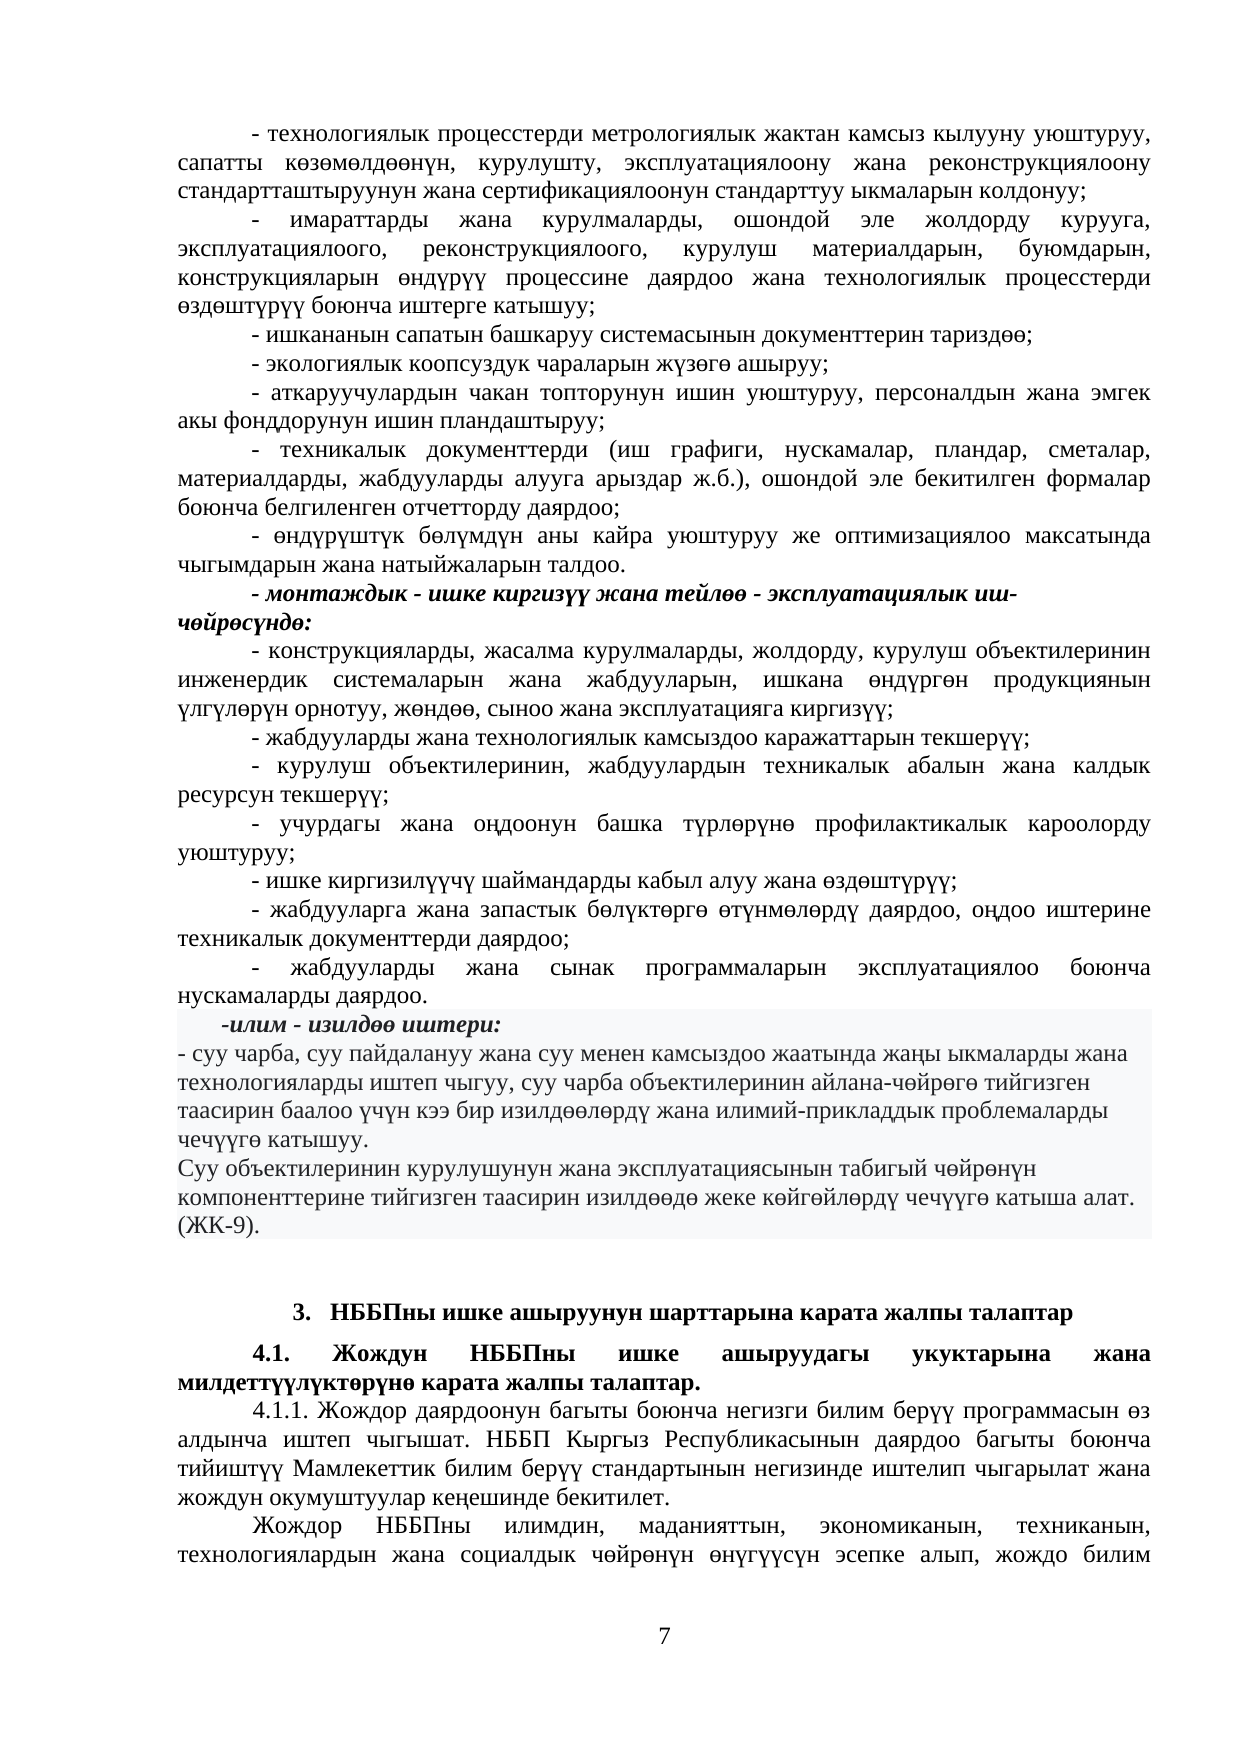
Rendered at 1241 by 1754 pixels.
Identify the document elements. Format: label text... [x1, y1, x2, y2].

text - курулуш объектилеринин, жабдуулардын техникалык абалын жана калдык ресурсун текшерүү; [177, 751, 1152, 808]
text - ишкананын сапатын башкаруу системасынын документтерин тариздөө; [177, 319, 1152, 348]
text - ишке киргизилүүчү шаймандарды кабыл алуу жана өздөштүрүү; [177, 866, 1152, 894]
text - суу чарба, суу пайдалануу жана суу менен камсыздоо жаатында жаңы ыкмаларды жана технологияларды иштеп чыгуу, суу чарба объектилеринин айлана-чөйрөгө тийгизген таасирин баалоо үчүн кээ бир изилдөөлөрдү жана илимий-прикладдык проблемаларды чечүүгө катышуу. [177, 1038, 1152, 1153]
text 4.1. Жождун НББПны ишке ашыруудагы укуктарына жана милдеттүүлүктөрүнө карата жалпы талаптар. [177, 1338, 1152, 1396]
text - жабдууларды жана сынак программаларын эксплуатациялоо боюнча нускамаларды даярдоо. [177, 952, 1152, 1009]
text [177, 1511, 1152, 1568]
text - конструкцияларды, жасалма курулмаларды, жолдорду, курулуш объектилеринин инженердик системаларын жана жабдууларын, ишкана өндүргөн продукциянын үлгүлөрүн орнотуу, жөндөө, сыноо жана эксплуатацияга киргизүү; [177, 636, 1152, 722]
text - жабдууларга жана запастык бөлүктөргө өтүнмөлөрдү даярдоо, оңдоо иштерине техникалык документтерди даярдоо; [177, 894, 1152, 952]
text - экологиялык коопсуздук чараларын жүзөгө ашыруу; [177, 348, 1152, 377]
text - аткаруучулардын чакан топторунун ишин уюштуруу, персоналдын жана эмгек акы фонддорунун ишин пландаштыруу; [177, 377, 1152, 434]
text - өндүрүштүк бөлүмдүн аны кайра уюштуруу же оптимизациялоо максатында чыгымдарын жана натыйжаларын талдоо. [177, 521, 1152, 578]
text - монтаждык - ишке киргизүү жана тейлөө - эксплуатациялык иш-чөйрөсүндө: [177, 578, 1152, 636]
text - жабдууларды жана технологиялык камсыздоо каражаттарын текшерүү; [177, 722, 1152, 751]
text - технологиялык процесстерди метрологиялык жактан камсыз кылууну уюштуруу, сапатты көзөмөлдөөнүн, курулушту, эксплуатациялоону жана реконструкциялоону стандартташтыруунун жана сертификациялоонун стандарттуу ыкмаларын колдонуу; [177, 118, 1152, 204]
text - техникалык документтерди (иш графиги, нускамалар, пландар, сметалар, материалдарды, жабдууларды алууга арыздар ж.б.), ошондой эле бекитилген формалар боюнча белгиленген отчетторду даярдоо; [177, 434, 1152, 521]
list НББПны ишке ашыруунун шарттарына карата жалпы талаптар [215, 1297, 1152, 1326]
text - учурдагы жана оңдоонун башка түрлөрүнө профилактикалык кароолорду уюштуруу; [177, 808, 1152, 866]
text Суу объектилеринин курулушунун жана эксплуатациясынын табигый чөйрөнүн компоненттерине тийгизген таасирин изилдөөдө жеке көйгөйлөрдү чечүүгө катыша алат. (ЖК-9). [177, 1153, 1152, 1239]
text - имараттарды жана курулмаларды, ошондой эле жолдорду курууга, эксплуатациялоого, реконструкциялоого, курулуш материалдарын, буюмдарын, конструкцияларын өндүрүү процессине даярдоо жана технологиялык процесстерди өздөштүрүү боюнча иштерге катышуу; [177, 204, 1152, 319]
text 4.1.1. Жождор даярдоонун багыты боюнча негизги билим берүү программасын өз алдынча иштеп чыгышат. НББП Кыргыз Республикасынын даярдоо багыты боюнча тийиштүү Мамлекеттик билим берүү стандартынын негизинде иштелип чыгарылат жана жождун окумуштуулар кеңешинде бекитилет. [177, 1396, 1152, 1511]
text -илим - изилдөө иштери: [177, 1009, 1152, 1038]
